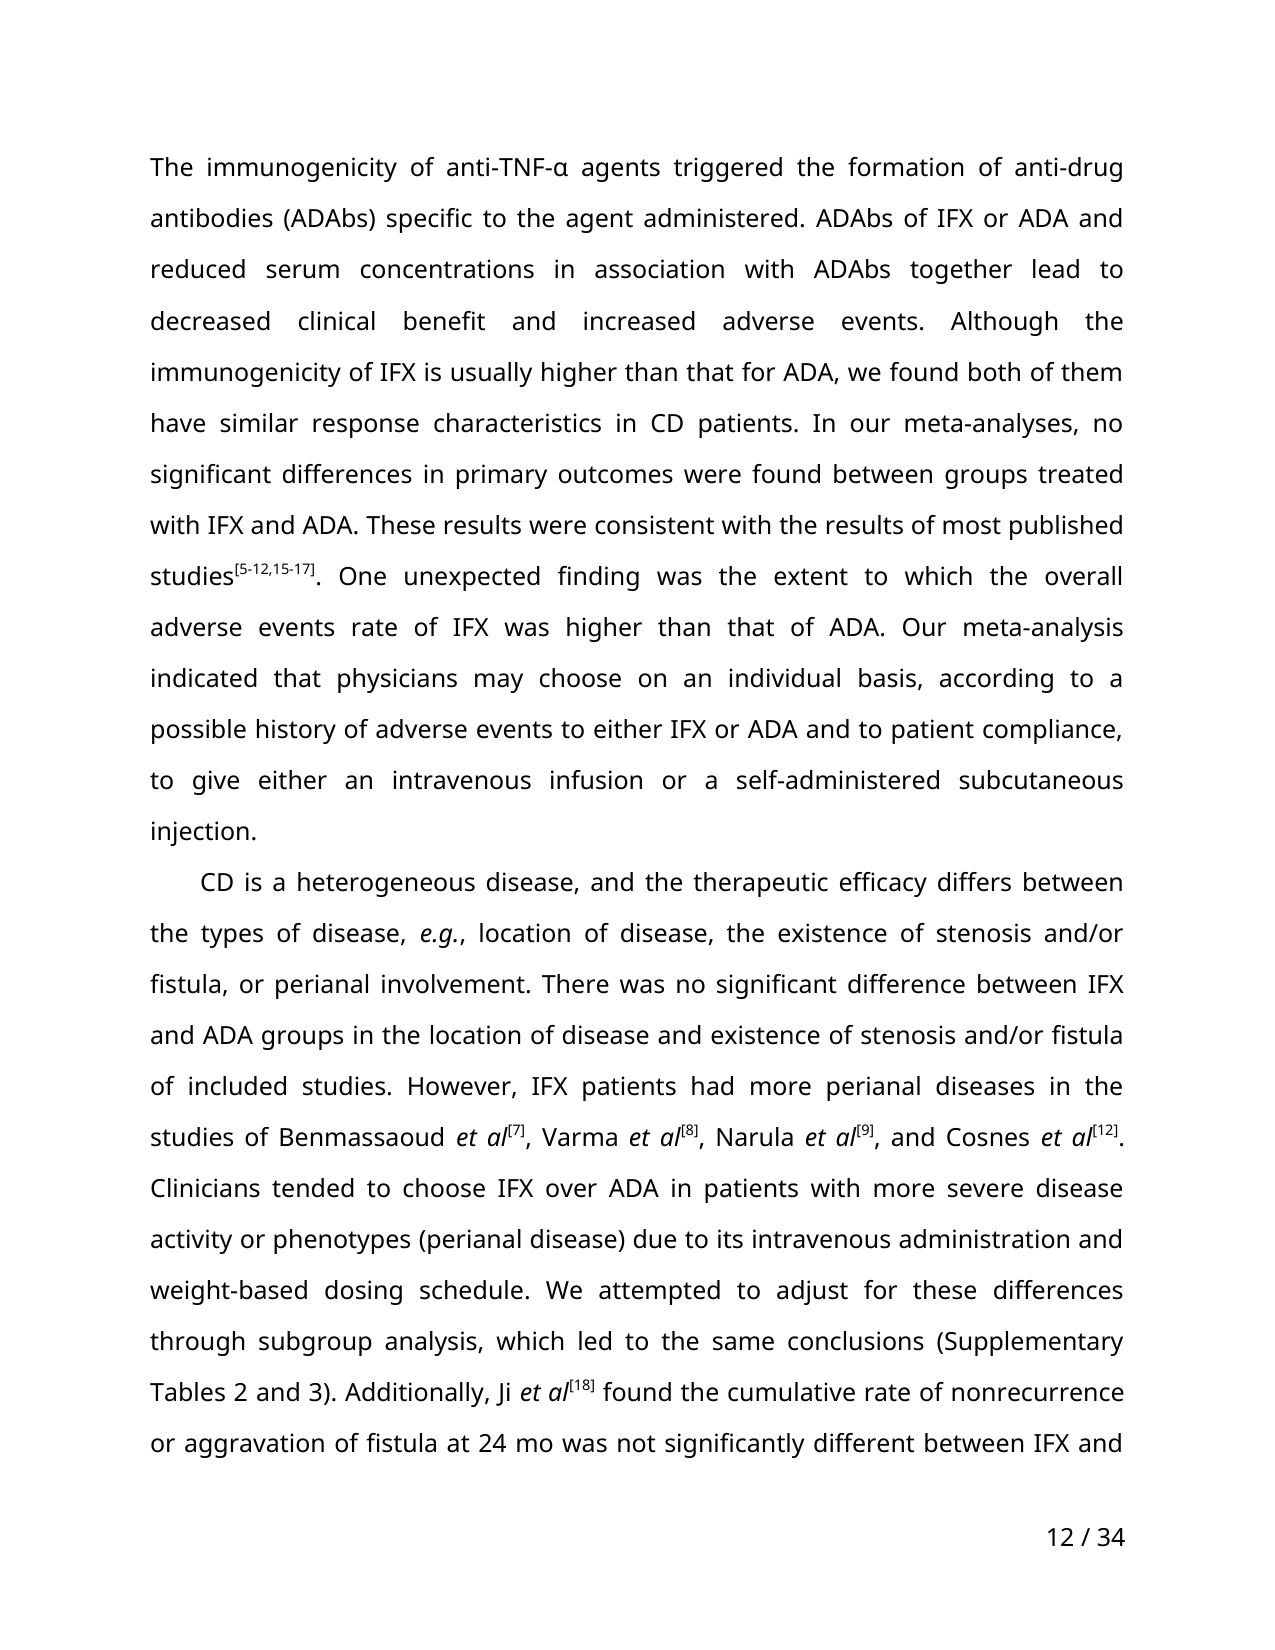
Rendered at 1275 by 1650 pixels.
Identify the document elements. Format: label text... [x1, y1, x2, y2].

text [150, 864, 1125, 1460]
text The immunogenicity of anti-TNF-α agents triggered the formation of anti-drug antibodies (ADAbs) specific to the agent administered. ADAbs of IFX or ADA and reduced serum concentrations in association with ADAbs together lead to decreased clinical benefit and increased adverse events. Although the immunogenicity of IFX is usually higher than that for ADA, we found both of them have similar response characteristics in CD patients. In our meta-analyses, no significant differences in primary outcomes were found between groups treated with IFX and ADA. These results were consistent with the results of most published studies[5-12,15-17]. One unexpected finding was the extent to which the overall adverse events rate of IFX was higher than that of ADA. Our meta-analysis indicated that physicians may choose on an individual basis, according to a possible history of adverse events to either IFX or ADA and to patient compliance, to give either an intravenous infusion or a self-administered subcutaneous injection. [150, 150, 1125, 848]
